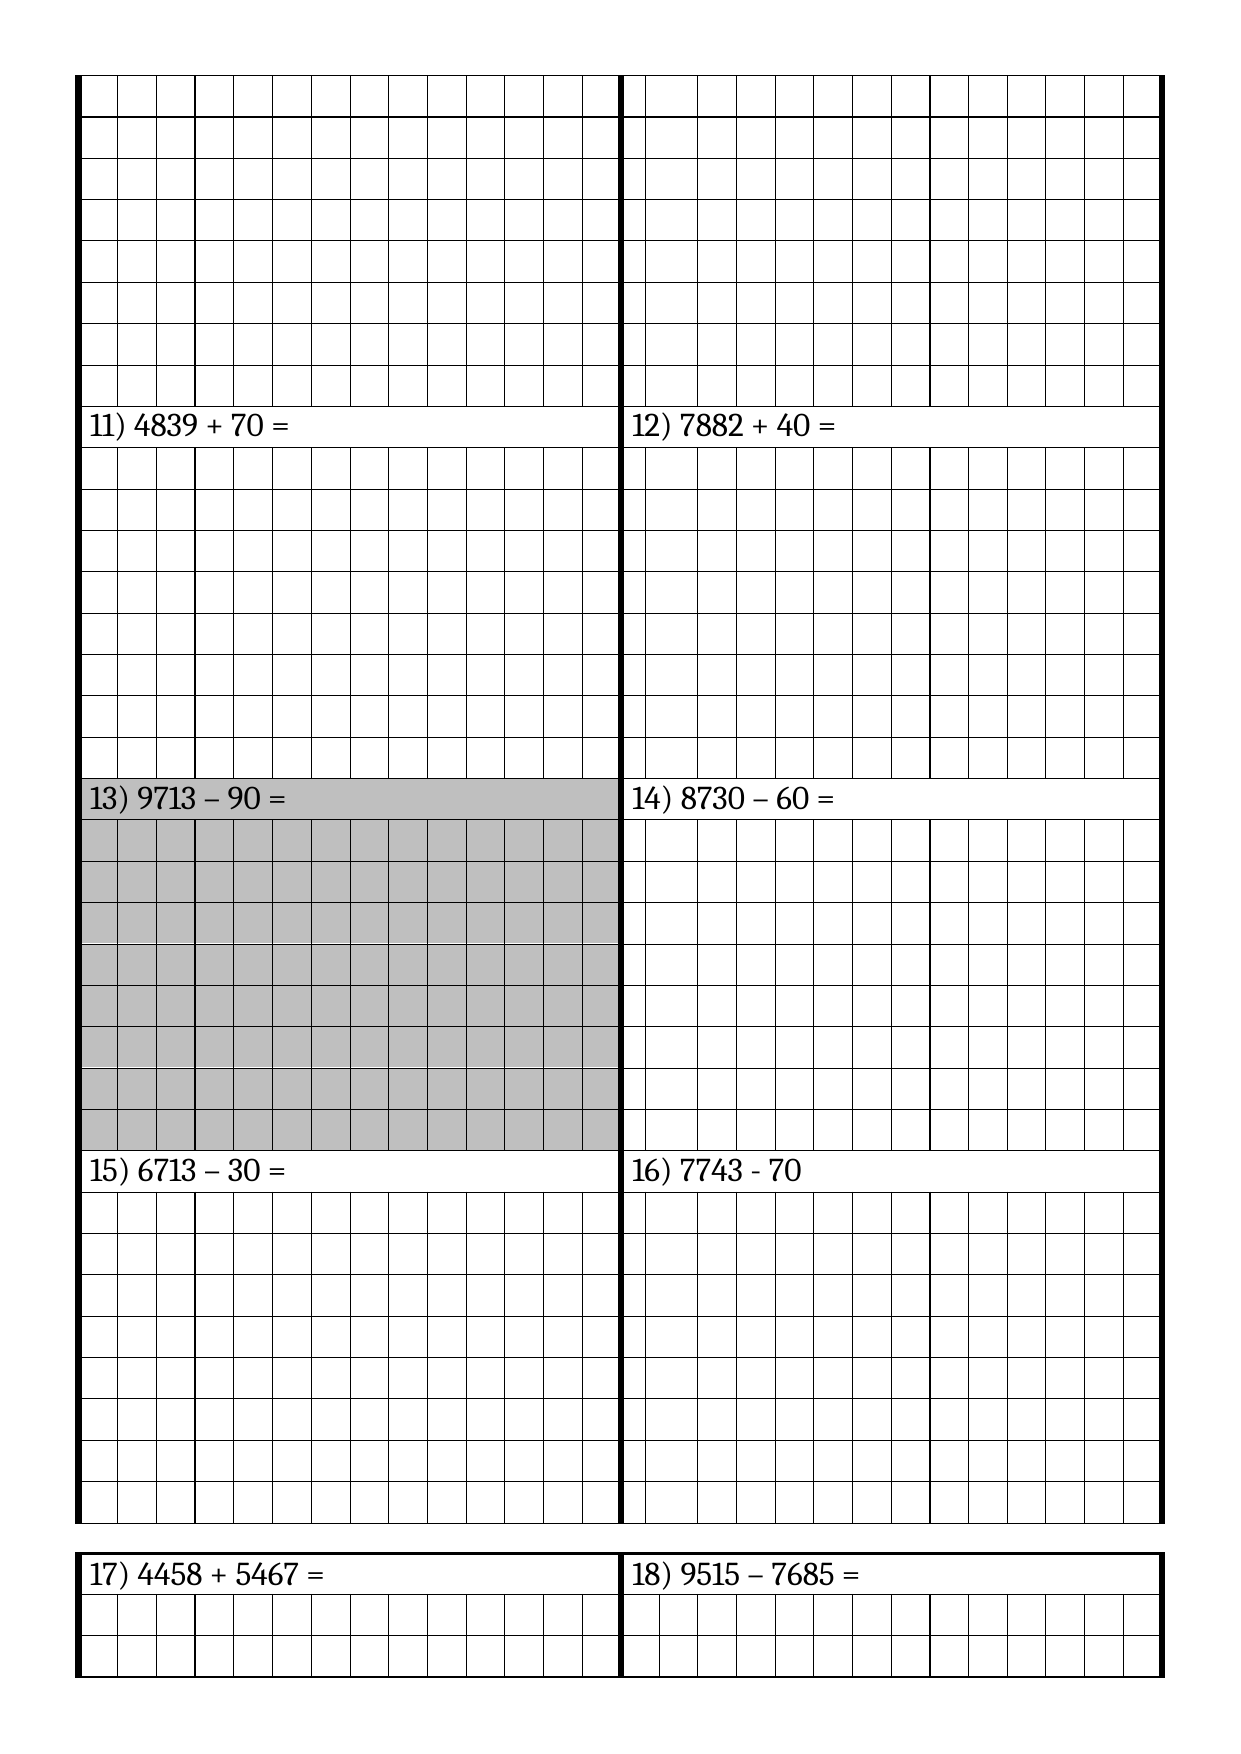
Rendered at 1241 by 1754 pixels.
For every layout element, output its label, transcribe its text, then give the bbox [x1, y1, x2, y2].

table_cell [969, 241, 1007, 282]
table_cell [389, 1234, 427, 1274]
table_cell [312, 118, 350, 158]
table_cell [624, 159, 645, 199]
table_cell [624, 1358, 645, 1398]
table_cell [273, 1358, 311, 1398]
table_cell [196, 1595, 233, 1635]
table_cell [467, 1069, 504, 1109]
table_cell [351, 159, 388, 199]
table_cell [82, 159, 117, 199]
table_cell [351, 200, 388, 240]
table_cell [312, 1636, 350, 1676]
table_cell [1008, 1027, 1045, 1067]
table_cell [467, 324, 504, 364]
table_cell [1008, 696, 1045, 737]
table_cell [853, 1399, 891, 1440]
table_cell [351, 118, 388, 158]
table_cell [1008, 820, 1045, 861]
table_cell [1124, 1482, 1159, 1522]
table_cell [196, 945, 233, 985]
table_cell [698, 1193, 736, 1233]
table_cell [624, 283, 645, 323]
table_cell [814, 159, 852, 199]
table_cell [1008, 614, 1045, 654]
table_cell [118, 572, 156, 613]
table_cell [1008, 200, 1045, 240]
table_cell [273, 820, 311, 861]
table_cell [698, 76, 736, 116]
table_cell [196, 1027, 233, 1067]
table_cell [196, 696, 233, 737]
table_cell [737, 655, 775, 695]
table_cell [505, 903, 543, 943]
table_cell [969, 1317, 1007, 1357]
table_cell [544, 366, 582, 406]
table_cell [544, 903, 582, 943]
table_cell [118, 490, 156, 530]
table_cell [1046, 696, 1084, 737]
table_cell [234, 1027, 272, 1067]
table_cell [1008, 1441, 1045, 1481]
table_cell [853, 1069, 891, 1109]
table_cell [351, 614, 388, 654]
table_cell [969, 1441, 1007, 1481]
table_cell [428, 241, 466, 282]
table_cell [892, 614, 929, 654]
table_cell [505, 1358, 543, 1398]
table_cell [196, 283, 233, 323]
table_cell [853, 655, 891, 695]
table_cell [624, 448, 645, 488]
table_cell [776, 448, 813, 488]
table_cell [737, 945, 775, 985]
table_cell [234, 1441, 272, 1481]
table_cell [892, 986, 929, 1026]
table_cell [737, 1069, 775, 1109]
table_cell [969, 945, 1007, 985]
table_cell [737, 366, 775, 406]
table_cell [624, 1595, 659, 1635]
table_cell [1124, 366, 1159, 406]
table_cell [389, 1110, 427, 1150]
table_cell [969, 1275, 1007, 1316]
table_cell [1008, 448, 1045, 488]
table_cell [583, 1636, 618, 1676]
table_cell [583, 1234, 618, 1274]
table_cell [351, 820, 388, 861]
table_cell [544, 1069, 582, 1109]
table_cell [389, 655, 427, 695]
table_cell [646, 696, 697, 737]
table_cell [624, 1193, 645, 1233]
table_cell [1046, 986, 1084, 1026]
table_cell [737, 1441, 775, 1481]
table_cell [273, 200, 311, 240]
table_cell [118, 1110, 156, 1150]
table_cell [157, 159, 194, 199]
table_cell [157, 655, 194, 695]
table_cell [646, 324, 697, 364]
table_cell [273, 1399, 311, 1440]
table_cell [389, 283, 427, 323]
table_cell [931, 76, 968, 116]
table_cell [931, 241, 968, 282]
table_cell [969, 1399, 1007, 1440]
table_cell [428, 159, 466, 199]
table_cell [776, 1441, 813, 1481]
table_cell [1046, 820, 1084, 861]
table_cell [853, 76, 891, 116]
table_cell [1046, 1482, 1084, 1522]
table_cell [814, 366, 852, 406]
table_cell [776, 655, 813, 695]
table_cell [737, 1110, 775, 1150]
table_cell [1124, 572, 1159, 613]
table_cell [389, 572, 427, 613]
table_cell [389, 862, 427, 902]
table_cell [931, 448, 968, 488]
table_cell [1124, 448, 1159, 488]
table_cell [428, 1636, 466, 1676]
table_cell [737, 862, 775, 902]
table_cell [428, 1027, 466, 1067]
table_cell [273, 1234, 311, 1274]
table_cell [157, 1441, 194, 1481]
table_cell [157, 1275, 194, 1316]
table_cell [428, 324, 466, 364]
table_cell [698, 283, 736, 323]
table_cell [505, 572, 543, 613]
table_cell [646, 1482, 697, 1522]
table_cell [776, 614, 813, 654]
table_cell [583, 1069, 618, 1109]
table_cell [273, 1595, 311, 1635]
table_cell [312, 159, 350, 199]
table_cell [389, 324, 427, 364]
table_cell [814, 655, 852, 695]
table_cell [1008, 1193, 1045, 1233]
table_cell [1124, 76, 1159, 116]
table_cell [82, 1069, 117, 1109]
table_cell [157, 572, 194, 613]
table_cell [467, 241, 504, 282]
table_cell [196, 655, 233, 695]
table_cell [544, 1275, 582, 1316]
table_cell [1124, 945, 1159, 985]
table_cell [273, 159, 311, 199]
table_cell [1008, 1069, 1045, 1109]
table_cell [1008, 1275, 1045, 1316]
table_cell [646, 862, 697, 902]
table_cell [389, 1441, 427, 1481]
table_cell [82, 1275, 117, 1316]
table_cell [234, 531, 272, 571]
table_cell [1008, 531, 1045, 571]
table_cell [312, 696, 350, 737]
table_cell [624, 572, 645, 613]
table_cell [892, 76, 929, 116]
table_cell [389, 118, 427, 158]
table_cell [814, 738, 852, 778]
table_cell [82, 1636, 117, 1676]
table_cell [931, 945, 968, 985]
table_cell [1085, 862, 1123, 902]
table_cell [505, 1441, 543, 1481]
table_cell [351, 1317, 388, 1357]
table_cell [624, 738, 645, 778]
table_cell [583, 159, 618, 199]
table_cell [931, 1110, 968, 1150]
table_cell [931, 986, 968, 1026]
table_cell [1046, 531, 1084, 571]
table_cell [646, 572, 697, 613]
table_cell [853, 1027, 891, 1067]
table_cell [1008, 945, 1045, 985]
table_cell [583, 738, 618, 778]
table_cell [969, 820, 1007, 861]
table_cell [737, 490, 775, 530]
table_cell [234, 1482, 272, 1522]
table_cell [892, 1275, 929, 1316]
table_cell [624, 1110, 645, 1150]
table_cell [351, 1482, 388, 1522]
table_cell [505, 945, 543, 985]
table_cell [389, 1399, 427, 1440]
table_cell [273, 1317, 311, 1357]
table_cell [234, 945, 272, 985]
table_cell [1046, 614, 1084, 654]
table_cell [544, 76, 582, 116]
table_cell [583, 1317, 618, 1357]
table_cell [544, 1441, 582, 1481]
table_cell [428, 531, 466, 571]
table_cell [157, 1027, 194, 1067]
table_cell [776, 76, 813, 116]
table_cell [931, 324, 968, 364]
table_cell [505, 1317, 543, 1357]
table_cell [931, 1234, 968, 1274]
table_cell [82, 1482, 117, 1522]
table_cell [467, 1275, 504, 1316]
table_cell [351, 76, 388, 116]
table_cell [698, 241, 736, 282]
table_cell [646, 118, 697, 158]
table_cell [892, 1193, 929, 1233]
table_cell [428, 655, 466, 695]
table_cell [505, 1069, 543, 1109]
table_cell [969, 1069, 1007, 1109]
table_cell [583, 1275, 618, 1316]
table_cell [157, 1636, 194, 1676]
table_cell [312, 76, 350, 116]
table_cell [737, 1358, 775, 1398]
table_cell [969, 738, 1007, 778]
table_cell [1008, 490, 1045, 530]
table_cell [646, 1027, 697, 1067]
table_cell [624, 490, 645, 530]
table_cell [853, 945, 891, 985]
table_cell [776, 1595, 813, 1635]
table_cell [157, 200, 194, 240]
table_cell [505, 76, 543, 116]
table_cell [505, 820, 543, 861]
table_cell [646, 1399, 697, 1440]
table_cell [196, 324, 233, 364]
table_cell [624, 241, 645, 282]
table_cell [892, 200, 929, 240]
table_cell [1085, 572, 1123, 613]
table_cell [505, 696, 543, 737]
table_cell [892, 448, 929, 488]
table_cell 12) 7882 + 40 = [624, 407, 1159, 447]
table_cell [892, 283, 929, 323]
table_cell [737, 572, 775, 613]
table_cell [776, 283, 813, 323]
table_cell [892, 1358, 929, 1398]
table_cell [428, 1193, 466, 1233]
table_cell [118, 1234, 156, 1274]
table_cell [118, 200, 156, 240]
table_cell [82, 1358, 117, 1398]
table_cell [737, 159, 775, 199]
table_cell [351, 1234, 388, 1274]
table_cell [1008, 366, 1045, 406]
table_cell [1124, 490, 1159, 530]
table_cell [1046, 1193, 1084, 1233]
table_cell [351, 945, 388, 985]
table_cell [157, 614, 194, 654]
table_cell [196, 241, 233, 282]
table_cell [389, 531, 427, 571]
table_cell [196, 1441, 233, 1481]
table_cell [698, 531, 736, 571]
table_cell [853, 820, 891, 861]
table_cell [737, 1482, 775, 1522]
table_cell [196, 1193, 233, 1233]
table_cell [82, 76, 117, 116]
table_cell [814, 1482, 852, 1522]
table_cell [969, 1193, 1007, 1233]
table_cell [969, 696, 1007, 737]
table_cell [969, 366, 1007, 406]
table_cell [544, 820, 582, 861]
table_cell [467, 986, 504, 1026]
table_cell [312, 1234, 350, 1274]
table_cell [1124, 696, 1159, 737]
table_cell [583, 1482, 618, 1522]
table_cell [118, 366, 156, 406]
table_cell [814, 1636, 852, 1676]
table_cell [931, 820, 968, 861]
table_cell [467, 1027, 504, 1067]
table_cell [428, 1595, 466, 1635]
table_cell [737, 903, 775, 943]
table_cell [931, 159, 968, 199]
table_cell [1008, 1358, 1045, 1398]
table_cell [82, 448, 117, 488]
table_cell [544, 200, 582, 240]
table_cell [646, 448, 697, 488]
table_cell [389, 738, 427, 778]
table_cell [312, 1595, 350, 1635]
table_cell [583, 324, 618, 364]
table_cell [583, 366, 618, 406]
table_cell [312, 1193, 350, 1233]
table_cell [646, 614, 697, 654]
table_cell [428, 283, 466, 323]
table_cell [505, 862, 543, 902]
table_cell [814, 614, 852, 654]
table_cell [583, 200, 618, 240]
table_cell [428, 945, 466, 985]
table_cell [931, 1358, 968, 1398]
table_cell [273, 283, 311, 323]
table_cell [118, 986, 156, 1026]
table_cell [118, 820, 156, 861]
table_cell [1124, 1358, 1159, 1398]
table_cell [273, 1069, 311, 1109]
table_cell [814, 531, 852, 571]
table_cell [892, 118, 929, 158]
table_cell 15) 6713 – 30 = [82, 1151, 618, 1192]
table_cell [969, 76, 1007, 116]
table_cell [544, 1595, 582, 1635]
table_cell [82, 903, 117, 943]
table_cell [1085, 1069, 1123, 1109]
table_cell [1124, 1399, 1159, 1440]
table_cell [853, 1636, 891, 1676]
table_cell [312, 1027, 350, 1067]
table_cell [273, 324, 311, 364]
table_cell [737, 696, 775, 737]
table_cell [698, 1110, 736, 1150]
table_cell [1085, 1441, 1123, 1481]
table_cell [118, 159, 156, 199]
table_cell [931, 1027, 968, 1067]
table_cell [196, 118, 233, 158]
table_cell [624, 696, 645, 737]
table_cell [624, 76, 645, 116]
table_cell [646, 1317, 697, 1357]
table_cell [544, 696, 582, 737]
table_cell [624, 820, 645, 861]
table_cell [698, 738, 736, 778]
table_cell [389, 241, 427, 282]
table_cell [82, 614, 117, 654]
table_cell [544, 159, 582, 199]
table_cell [969, 903, 1007, 943]
table_cell [467, 283, 504, 323]
table_cell [312, 324, 350, 364]
table_cell [196, 614, 233, 654]
table_cell [1124, 1069, 1159, 1109]
table_cell [82, 241, 117, 282]
table_cell [969, 1482, 1007, 1522]
table_cell [118, 76, 156, 116]
table_cell [1008, 324, 1045, 364]
table_cell [931, 903, 968, 943]
table_cell [118, 448, 156, 488]
table_cell [1085, 1482, 1123, 1522]
table_cell [737, 1234, 775, 1274]
table_cell [1085, 1636, 1123, 1676]
table_cell [505, 159, 543, 199]
table_cell [931, 1482, 968, 1522]
table_cell [1008, 1399, 1045, 1440]
table_cell [157, 1193, 194, 1233]
table_cell [1124, 820, 1159, 861]
table_cell [467, 572, 504, 613]
table_cell [698, 448, 736, 488]
table_cell [853, 490, 891, 530]
table_cell [969, 159, 1007, 199]
table_cell [428, 76, 466, 116]
table_cell [312, 200, 350, 240]
table_cell [312, 1317, 350, 1357]
table_cell [814, 1069, 852, 1109]
table_cell [428, 490, 466, 530]
table_cell [234, 738, 272, 778]
table_cell [1085, 696, 1123, 737]
table_cell [234, 1358, 272, 1398]
table_cell [931, 118, 968, 158]
table_cell [389, 1069, 427, 1109]
table_cell [1046, 200, 1084, 240]
table_cell [273, 1193, 311, 1233]
table_cell [82, 820, 117, 861]
table_cell [737, 1193, 775, 1233]
table_cell [234, 986, 272, 1026]
table_cell [389, 1636, 427, 1676]
table_cell [624, 1399, 645, 1440]
table_cell [814, 241, 852, 282]
table_cell [273, 1275, 311, 1316]
table_cell [118, 945, 156, 985]
table_cell [1124, 531, 1159, 571]
table_cell [931, 572, 968, 613]
table_cell [1008, 862, 1045, 902]
table_cell [234, 283, 272, 323]
table_cell [312, 655, 350, 695]
table_cell [737, 820, 775, 861]
table_cell [737, 324, 775, 364]
table_cell [157, 945, 194, 985]
table_cell [312, 1482, 350, 1522]
table_cell [1124, 1027, 1159, 1067]
table_cell [273, 490, 311, 530]
table_cell [234, 1234, 272, 1274]
table_cell [118, 324, 156, 364]
table_cell [273, 614, 311, 654]
table_cell [312, 820, 350, 861]
table_cell [776, 903, 813, 943]
table_cell [1008, 738, 1045, 778]
table_cell [814, 448, 852, 488]
table_cell [428, 1069, 466, 1109]
table_cell [892, 1482, 929, 1522]
table_cell [776, 1275, 813, 1316]
table_cell [505, 531, 543, 571]
table_cell [234, 1110, 272, 1150]
table_cell [505, 1027, 543, 1067]
table_cell [467, 903, 504, 943]
table_cell [698, 1069, 736, 1109]
table_cell [1046, 738, 1084, 778]
table_cell [853, 1482, 891, 1522]
table_cell [196, 1636, 233, 1676]
table_cell [118, 1069, 156, 1109]
table_cell [273, 572, 311, 613]
table_cell [814, 986, 852, 1026]
table_cell [969, 200, 1007, 240]
table_cell [273, 696, 311, 737]
table_cell [892, 531, 929, 571]
table_cell [312, 614, 350, 654]
table_cell [624, 1069, 645, 1109]
table_cell [624, 118, 645, 158]
table_cell [814, 200, 852, 240]
table_cell [312, 572, 350, 613]
table_cell [1124, 738, 1159, 778]
table_cell [1085, 1275, 1123, 1316]
table_cell [234, 1069, 272, 1109]
table_header 17) 4458 + 5467 = [82, 1555, 618, 1594]
table_cell [157, 366, 194, 406]
table_cell [544, 118, 582, 158]
table_cell [389, 1193, 427, 1233]
table_cell [1124, 986, 1159, 1026]
table_cell [544, 490, 582, 530]
table_cell [428, 1234, 466, 1274]
table_cell [157, 696, 194, 737]
table_cell [118, 614, 156, 654]
table_cell [1085, 1595, 1123, 1635]
table_cell [118, 903, 156, 943]
table_cell [196, 448, 233, 488]
table_cell [82, 283, 117, 323]
table_cell [969, 1110, 1007, 1150]
table_cell [776, 696, 813, 737]
table_cell [312, 283, 350, 323]
table_cell [428, 903, 466, 943]
table_cell [157, 324, 194, 364]
table_cell [646, 200, 697, 240]
table_cell [467, 366, 504, 406]
table_cell [82, 531, 117, 571]
table_cell [389, 903, 427, 943]
table_cell [1124, 200, 1159, 240]
table_cell [82, 1234, 117, 1274]
table_cell [737, 614, 775, 654]
table_cell [196, 1069, 233, 1109]
table_cell [157, 76, 194, 116]
table_cell [1124, 1275, 1159, 1316]
table_cell [892, 1027, 929, 1067]
table_cell [234, 490, 272, 530]
table_cell [646, 903, 697, 943]
table_cell [1008, 986, 1045, 1026]
table_cell [1008, 1110, 1045, 1150]
table_cell [583, 820, 618, 861]
table_cell [467, 1317, 504, 1357]
table_cell [273, 738, 311, 778]
table_cell [892, 324, 929, 364]
table_cell [428, 1275, 466, 1316]
table_cell [389, 448, 427, 488]
table_cell [196, 1482, 233, 1522]
table_cell [351, 862, 388, 902]
table_cell [1008, 1317, 1045, 1357]
table_cell [931, 1399, 968, 1440]
table_cell [505, 1636, 543, 1676]
table_cell [969, 1027, 1007, 1067]
table_cell [1124, 1595, 1159, 1635]
table_cell [931, 1441, 968, 1481]
table_cell [351, 572, 388, 613]
table_cell [428, 200, 466, 240]
table_cell [814, 1317, 852, 1357]
table_cell [428, 862, 466, 902]
table_cell [118, 862, 156, 902]
table_cell [234, 1193, 272, 1233]
table_cell [157, 1234, 194, 1274]
table_cell [1124, 283, 1159, 323]
table_cell [544, 1027, 582, 1067]
table_cell [853, 986, 891, 1026]
table_cell [273, 1027, 311, 1067]
table_cell [646, 366, 697, 406]
table_cell [157, 490, 194, 530]
table_cell [196, 862, 233, 902]
table_cell [505, 1193, 543, 1233]
table_cell [1085, 614, 1123, 654]
table_cell [583, 945, 618, 985]
table_cell [1008, 1595, 1045, 1635]
table_cell [698, 862, 736, 902]
table_cell [1085, 531, 1123, 571]
table_cell [969, 283, 1007, 323]
table_cell [931, 738, 968, 778]
table_cell [234, 1275, 272, 1316]
table_cell [583, 1027, 618, 1067]
table_cell [931, 1595, 968, 1635]
table_cell [351, 490, 388, 530]
table_cell [273, 366, 311, 406]
table_cell [583, 448, 618, 488]
table_cell [892, 1110, 929, 1150]
table_cell [196, 366, 233, 406]
table_cell [1085, 200, 1123, 240]
table_cell [646, 1110, 697, 1150]
table_cell [82, 1193, 117, 1233]
table_cell [853, 159, 891, 199]
table_cell [698, 1234, 736, 1274]
table_cell [1046, 159, 1084, 199]
table_cell [624, 986, 645, 1026]
table_cell [624, 1441, 645, 1481]
table_cell [505, 738, 543, 778]
table_cell [892, 1069, 929, 1109]
table_cell [544, 614, 582, 654]
table_cell [814, 1275, 852, 1316]
table_cell [467, 118, 504, 158]
table_cell [118, 531, 156, 571]
table_cell [624, 655, 645, 695]
table_cell [931, 1317, 968, 1357]
table_cell [776, 945, 813, 985]
table_cell [853, 1110, 891, 1150]
table_cell [698, 986, 736, 1026]
table_cell [157, 448, 194, 488]
table_cell [931, 1636, 968, 1676]
table_cell [1046, 1027, 1084, 1067]
table_cell [737, 1636, 775, 1676]
table_cell [853, 1441, 891, 1481]
table_cell [82, 696, 117, 737]
table_cell [583, 572, 618, 613]
table_cell [892, 490, 929, 530]
table_cell [624, 945, 645, 985]
table_cell [196, 1399, 233, 1440]
table_cell [969, 986, 1007, 1026]
table_cell [853, 696, 891, 737]
table_cell [1085, 283, 1123, 323]
table_cell [1124, 324, 1159, 364]
table_cell [624, 1027, 645, 1067]
table_cell [1008, 1482, 1045, 1522]
table_cell [428, 820, 466, 861]
table_cell [1008, 655, 1045, 695]
table_cell [82, 366, 117, 406]
table_cell [892, 738, 929, 778]
table_cell [82, 1027, 117, 1067]
table_cell [853, 241, 891, 282]
table_cell [467, 696, 504, 737]
table_cell [428, 738, 466, 778]
table_cell [157, 862, 194, 902]
table_cell [467, 738, 504, 778]
table_cell [234, 118, 272, 158]
table_cell [776, 366, 813, 406]
table_cell [931, 531, 968, 571]
table_cell [698, 1027, 736, 1067]
table_cell [737, 1317, 775, 1357]
table_cell [273, 531, 311, 571]
table_cell [157, 283, 194, 323]
table_cell [157, 1399, 194, 1440]
table_cell [814, 490, 852, 530]
table_cell [624, 531, 645, 571]
table_cell [351, 1358, 388, 1398]
table_cell [82, 1399, 117, 1440]
table_cell [544, 241, 582, 282]
table_cell [505, 1595, 543, 1635]
table_cell [118, 1399, 156, 1440]
table_cell [698, 159, 736, 199]
table_cell [544, 1636, 582, 1676]
table_cell [1046, 1636, 1084, 1676]
table_header 18) 9515 – 7685 = [624, 1555, 1159, 1594]
table_cell [312, 366, 350, 406]
table_cell [698, 490, 736, 530]
table_cell [776, 1110, 813, 1150]
table_cell [776, 324, 813, 364]
table_cell [1046, 241, 1084, 282]
table_cell [389, 76, 427, 116]
table_cell [698, 1636, 736, 1676]
table_cell [118, 1275, 156, 1316]
table_cell [892, 945, 929, 985]
table_cell [544, 1399, 582, 1440]
table_cell [196, 159, 233, 199]
table_cell [698, 903, 736, 943]
table_cell [969, 1358, 1007, 1398]
table_cell [505, 655, 543, 695]
table_cell [583, 1193, 618, 1233]
table_cell [389, 1358, 427, 1398]
table_cell [428, 696, 466, 737]
table_cell [737, 76, 775, 116]
table_cell [1008, 159, 1045, 199]
table_cell [196, 820, 233, 861]
table_cell [1008, 903, 1045, 943]
table_cell [389, 820, 427, 861]
table_cell [389, 614, 427, 654]
table_cell [776, 1027, 813, 1067]
table_cell [389, 696, 427, 737]
table_cell [312, 1441, 350, 1481]
table_cell [853, 862, 891, 902]
table_cell [234, 614, 272, 654]
table_cell [351, 1193, 388, 1233]
table_cell [234, 200, 272, 240]
table_cell [273, 945, 311, 985]
table_cell [312, 862, 350, 902]
table_cell [776, 200, 813, 240]
table_cell [505, 1275, 543, 1316]
table_cell [853, 1193, 891, 1233]
table_cell [776, 738, 813, 778]
table_cell [82, 862, 117, 902]
table_cell [544, 945, 582, 985]
table_cell [118, 241, 156, 282]
table_cell [969, 862, 1007, 902]
table_cell [467, 200, 504, 240]
table_cell [776, 572, 813, 613]
table_cell [624, 614, 645, 654]
table_cell [624, 1317, 645, 1357]
table_cell [234, 903, 272, 943]
table_cell [351, 1027, 388, 1067]
table_cell [1085, 76, 1123, 116]
table_cell [196, 1234, 233, 1274]
table_cell [1085, 366, 1123, 406]
table_cell [814, 118, 852, 158]
table_cell [273, 118, 311, 158]
table_cell [467, 1595, 504, 1635]
table_cell [1008, 572, 1045, 613]
table_cell [351, 531, 388, 571]
table_cell [312, 448, 350, 488]
table_cell [82, 655, 117, 695]
table_cell [428, 1358, 466, 1398]
table_cell [969, 614, 1007, 654]
table_cell [1124, 614, 1159, 654]
table_cell [583, 614, 618, 654]
table_cell [351, 655, 388, 695]
table_cell [1046, 1595, 1084, 1635]
table_cell [892, 820, 929, 861]
table_cell [698, 1595, 736, 1635]
table_cell [583, 696, 618, 737]
table_cell [1124, 1317, 1159, 1357]
table_cell [273, 862, 311, 902]
table_cell [1124, 1193, 1159, 1233]
table_cell [737, 1027, 775, 1067]
table_cell [312, 1399, 350, 1440]
table_cell [624, 903, 645, 943]
table_cell [82, 738, 117, 778]
table_cell [389, 1595, 427, 1635]
table_cell [624, 366, 645, 406]
table_cell [583, 1110, 618, 1150]
table_cell [1046, 283, 1084, 323]
table_cell [624, 862, 645, 902]
table_cell [698, 614, 736, 654]
table_cell 13) 9713 – 90 = [82, 779, 618, 819]
table_cell [118, 1193, 156, 1233]
table_cell [624, 1234, 645, 1274]
table_cell [624, 1636, 659, 1676]
table_cell [1085, 903, 1123, 943]
table_cell [892, 1317, 929, 1357]
table_cell [853, 1317, 891, 1357]
table_cell [467, 862, 504, 902]
table_cell [814, 1358, 852, 1398]
table_cell [698, 1441, 736, 1481]
table_cell [892, 862, 929, 902]
table_cell [1046, 1275, 1084, 1316]
table_cell [646, 820, 697, 861]
table_cell [467, 1441, 504, 1481]
table_cell [969, 1595, 1007, 1635]
table_cell 11) 4839 + 70 = [82, 407, 618, 447]
table_cell [698, 1317, 736, 1357]
table_cell [1085, 324, 1123, 364]
table_cell [273, 903, 311, 943]
table_cell [1046, 490, 1084, 530]
table_cell [389, 200, 427, 240]
table_cell [82, 1317, 117, 1357]
table_cell [737, 1275, 775, 1316]
table_cell [698, 118, 736, 158]
table_cell [776, 490, 813, 530]
table_cell [467, 945, 504, 985]
table_cell [544, 862, 582, 902]
table_cell [505, 448, 543, 488]
table_cell [1008, 1234, 1045, 1274]
table_cell [1085, 1193, 1123, 1233]
table_cell [1046, 1069, 1084, 1109]
table_cell [1046, 655, 1084, 695]
table_cell [312, 531, 350, 571]
table_cell [82, 1110, 117, 1150]
table_cell [234, 159, 272, 199]
table_cell [234, 696, 272, 737]
table_cell [698, 200, 736, 240]
table_cell [1124, 1636, 1159, 1676]
table_cell [196, 1317, 233, 1357]
table_cell [583, 1595, 618, 1635]
table_cell [157, 1358, 194, 1398]
table_cell [853, 324, 891, 364]
table_cell [583, 986, 618, 1026]
table_cell [467, 1358, 504, 1398]
table_cell [814, 1110, 852, 1150]
table_cell [646, 1441, 697, 1481]
table_cell [312, 738, 350, 778]
table_cell [1085, 738, 1123, 778]
table_cell [776, 531, 813, 571]
table_cell [737, 531, 775, 571]
table_cell [82, 986, 117, 1026]
table_cell [814, 945, 852, 985]
table_cell [853, 448, 891, 488]
table_cell [646, 738, 697, 778]
table_cell [737, 283, 775, 323]
table_cell [351, 1110, 388, 1150]
table_cell [544, 1317, 582, 1357]
table_cell [853, 1234, 891, 1274]
table_cell [776, 1234, 813, 1274]
table_cell [814, 903, 852, 943]
table_cell [505, 490, 543, 530]
table_cell [234, 448, 272, 488]
table_cell [312, 1275, 350, 1316]
table_cell [776, 1358, 813, 1398]
table_cell [583, 241, 618, 282]
table_cell [505, 1234, 543, 1274]
table_cell [118, 696, 156, 737]
table_cell [776, 118, 813, 158]
table_cell [776, 1482, 813, 1522]
table_cell [892, 903, 929, 943]
table_cell [1124, 1441, 1159, 1481]
table_cell [892, 366, 929, 406]
table_cell [969, 118, 1007, 158]
table_cell [776, 1399, 813, 1440]
table_cell [698, 1358, 736, 1398]
table_cell [737, 241, 775, 282]
table_cell [646, 945, 697, 985]
table_cell [814, 1193, 852, 1233]
table_cell 16) 7743 - 70 [624, 1151, 1159, 1192]
table_cell [1085, 241, 1123, 282]
table_cell [234, 366, 272, 406]
table_cell [698, 366, 736, 406]
table_cell [157, 1595, 194, 1635]
table_cell [428, 118, 466, 158]
table_cell [1085, 1234, 1123, 1274]
table_cell [351, 903, 388, 943]
table_cell [814, 572, 852, 613]
table_cell [467, 820, 504, 861]
table_cell [1046, 862, 1084, 902]
table_cell [892, 1234, 929, 1274]
table_cell [737, 1399, 775, 1440]
table_cell [118, 1636, 156, 1676]
table_cell [853, 531, 891, 571]
table_cell [312, 1358, 350, 1398]
table_cell [931, 283, 968, 323]
table_cell [467, 614, 504, 654]
table_cell [196, 1110, 233, 1150]
table_cell [157, 241, 194, 282]
table_cell [389, 1275, 427, 1316]
table_cell [351, 1275, 388, 1316]
table_cell [428, 572, 466, 613]
table_cell [1085, 1399, 1123, 1440]
table_cell [196, 986, 233, 1026]
table_cell [853, 1358, 891, 1398]
table_cell [931, 490, 968, 530]
table_cell [544, 1234, 582, 1274]
table_cell [312, 1110, 350, 1150]
table_cell [389, 366, 427, 406]
table_cell [118, 1358, 156, 1398]
table_cell [82, 1595, 117, 1635]
table_cell [737, 118, 775, 158]
table_cell [776, 1636, 813, 1676]
table_cell [646, 1358, 697, 1398]
table_cell [351, 324, 388, 364]
table_cell [1085, 1317, 1123, 1357]
table_cell [196, 531, 233, 571]
table_cell [234, 572, 272, 613]
table_cell [428, 614, 466, 654]
table_cell [1008, 1636, 1045, 1676]
table_cell [1008, 283, 1045, 323]
table_cell [544, 655, 582, 695]
table_cell [931, 1275, 968, 1316]
table_cell [814, 1399, 852, 1440]
table_cell [814, 76, 852, 116]
table_cell [583, 655, 618, 695]
table_cell [1124, 1110, 1159, 1150]
table_cell [892, 1636, 929, 1676]
table_cell [1085, 986, 1123, 1026]
table_cell [428, 1482, 466, 1522]
table_cell [969, 448, 1007, 488]
table_cell [544, 986, 582, 1026]
table_cell [1085, 448, 1123, 488]
table_cell [1085, 1358, 1123, 1398]
table_cell [82, 572, 117, 613]
table_cell [544, 1110, 582, 1150]
table_cell [776, 862, 813, 902]
table_cell [583, 76, 618, 116]
table_cell [196, 572, 233, 613]
table_cell [1085, 490, 1123, 530]
table_cell [646, 490, 697, 530]
table_cell [814, 820, 852, 861]
table_cell [544, 1482, 582, 1522]
table_cell [969, 655, 1007, 695]
table_cell [505, 241, 543, 282]
table_cell [853, 903, 891, 943]
table_cell [698, 945, 736, 985]
table_cell [776, 820, 813, 861]
table_cell [698, 655, 736, 695]
table_cell [351, 1399, 388, 1440]
table_cell [82, 118, 117, 158]
table_cell [583, 490, 618, 530]
table_cell [646, 159, 697, 199]
table_cell [1046, 118, 1084, 158]
table_cell [892, 696, 929, 737]
table_cell [660, 1595, 697, 1635]
table_cell [892, 241, 929, 282]
table_cell [273, 1441, 311, 1481]
table_cell [544, 283, 582, 323]
table_cell [389, 1482, 427, 1522]
table_cell [196, 1358, 233, 1398]
table_cell [196, 738, 233, 778]
table_cell [1046, 1441, 1084, 1481]
table_cell [1046, 366, 1084, 406]
table_cell [157, 820, 194, 861]
table_cell [892, 1399, 929, 1440]
table_cell [234, 241, 272, 282]
table_cell [892, 572, 929, 613]
table_cell [505, 1110, 543, 1150]
table_cell [931, 614, 968, 654]
table_cell [1124, 159, 1159, 199]
table_cell [234, 76, 272, 116]
table_cell [1124, 655, 1159, 695]
table_cell [931, 655, 968, 695]
table_cell [389, 490, 427, 530]
table_cell [544, 1193, 582, 1233]
table_cell [814, 862, 852, 902]
table_cell [646, 1234, 697, 1274]
table_cell [1085, 1027, 1123, 1067]
table_cell [157, 738, 194, 778]
table_cell [544, 1358, 582, 1398]
table_cell [646, 283, 697, 323]
table_cell [234, 820, 272, 861]
table_cell [814, 283, 852, 323]
table_cell [234, 1317, 272, 1357]
table_cell [931, 696, 968, 737]
table_cell [646, 241, 697, 282]
table_cell [118, 1595, 156, 1635]
table_cell [583, 1441, 618, 1481]
table_cell [389, 1027, 427, 1067]
table_cell [467, 1482, 504, 1522]
table_cell [467, 1636, 504, 1676]
table_cell [1124, 118, 1159, 158]
table_cell [351, 241, 388, 282]
table_cell [351, 1069, 388, 1109]
table_cell [969, 490, 1007, 530]
table_cell [646, 1193, 697, 1233]
table_cell [467, 76, 504, 116]
table_cell [1046, 1317, 1084, 1357]
table_cell [118, 1441, 156, 1481]
table_cell [969, 1234, 1007, 1274]
table_cell [351, 738, 388, 778]
table_cell [351, 366, 388, 406]
table_cell [273, 241, 311, 282]
table_cell [351, 283, 388, 323]
table_cell [234, 1399, 272, 1440]
table_cell [814, 696, 852, 737]
table_cell [351, 1636, 388, 1676]
table_cell [1085, 655, 1123, 695]
table_cell [583, 283, 618, 323]
table_cell [544, 448, 582, 488]
table_cell [389, 1317, 427, 1357]
table_cell [351, 696, 388, 737]
table_cell [1008, 76, 1045, 116]
table_cell [196, 76, 233, 116]
table_cell [776, 986, 813, 1026]
table_cell [853, 614, 891, 654]
table_cell [82, 490, 117, 530]
table_cell [624, 324, 645, 364]
table_cell [814, 324, 852, 364]
table_cell [646, 531, 697, 571]
table_cell [82, 200, 117, 240]
table_cell [312, 945, 350, 985]
table_cell [1046, 1399, 1084, 1440]
table_cell [389, 986, 427, 1026]
table_cell [118, 1482, 156, 1522]
table_cell [389, 945, 427, 985]
table_cell [82, 945, 117, 985]
table_cell [814, 1234, 852, 1274]
table_cell [1046, 903, 1084, 943]
table_cell [931, 862, 968, 902]
table_cell [1046, 76, 1084, 116]
table_cell [969, 1636, 1007, 1676]
table_cell [1008, 241, 1045, 282]
table_cell [1124, 862, 1159, 902]
table_cell [853, 1275, 891, 1316]
table_cell [118, 655, 156, 695]
table_cell [544, 738, 582, 778]
table_cell [118, 1317, 156, 1357]
table_cell [505, 118, 543, 158]
table_cell [776, 1317, 813, 1357]
table_cell [776, 241, 813, 282]
table_cell [467, 1399, 504, 1440]
table_cell [157, 118, 194, 158]
table_cell [583, 1358, 618, 1398]
table_cell 14) 8730 – 60 = [624, 779, 1159, 819]
table_cell [312, 490, 350, 530]
table_cell [624, 1482, 645, 1522]
table_cell [544, 324, 582, 364]
table_cell [1085, 118, 1123, 158]
table_cell [624, 200, 645, 240]
table_cell [776, 1193, 813, 1233]
table_cell [312, 1069, 350, 1109]
table_cell [428, 1317, 466, 1357]
table_cell [853, 738, 891, 778]
table_cell [1085, 820, 1123, 861]
table_cell [969, 572, 1007, 613]
table_cell [234, 324, 272, 364]
table_cell [467, 531, 504, 571]
table_cell [467, 490, 504, 530]
table_cell [1046, 448, 1084, 488]
table_cell [273, 76, 311, 116]
table_cell [234, 862, 272, 902]
table_cell [583, 862, 618, 902]
table_cell [312, 986, 350, 1026]
table_cell [118, 738, 156, 778]
table_cell [351, 1441, 388, 1481]
table_cell [698, 820, 736, 861]
table_cell [505, 1399, 543, 1440]
table_cell [583, 118, 618, 158]
table_cell [892, 1441, 929, 1481]
table_cell [969, 324, 1007, 364]
table_cell [428, 1110, 466, 1150]
table_cell [157, 1317, 194, 1357]
table_cell [505, 324, 543, 364]
table_cell [467, 1234, 504, 1274]
table_cell [698, 1399, 736, 1440]
table_cell [1008, 118, 1045, 158]
table_cell [737, 448, 775, 488]
table_cell [157, 903, 194, 943]
table_cell [273, 448, 311, 488]
table_cell [505, 200, 543, 240]
table_cell [157, 1110, 194, 1150]
table_cell [583, 1399, 618, 1440]
table_cell [118, 283, 156, 323]
table_cell [389, 159, 427, 199]
table_cell [1046, 1234, 1084, 1274]
table_cell [234, 655, 272, 695]
table_cell [853, 283, 891, 323]
table_cell [428, 986, 466, 1026]
table_cell [82, 324, 117, 364]
table_cell [1046, 572, 1084, 613]
table_cell [273, 655, 311, 695]
table_cell [698, 572, 736, 613]
table_cell [698, 324, 736, 364]
table_cell [892, 655, 929, 695]
table_cell [698, 696, 736, 737]
table_cell [776, 1069, 813, 1109]
table_cell [931, 200, 968, 240]
table_cell [737, 200, 775, 240]
table_cell [1124, 1234, 1159, 1274]
table_cell [624, 1275, 645, 1316]
table_cell [467, 159, 504, 199]
table_cell [969, 531, 1007, 571]
table_cell [467, 1110, 504, 1150]
table_cell [1085, 159, 1123, 199]
table_cell [1046, 1110, 1084, 1150]
table_cell [660, 1636, 697, 1676]
table_cell [118, 118, 156, 158]
table_cell [1046, 324, 1084, 364]
table_cell [544, 572, 582, 613]
table_cell [646, 1275, 697, 1316]
table_cell [646, 655, 697, 695]
table_cell [118, 1027, 156, 1067]
table_cell [157, 1069, 194, 1109]
table_cell [273, 1110, 311, 1150]
table_cell [428, 366, 466, 406]
table_cell [196, 200, 233, 240]
table_cell [157, 986, 194, 1026]
table_cell [1085, 1110, 1123, 1150]
table_cell [82, 1441, 117, 1481]
table_cell [698, 1482, 736, 1522]
table_cell [646, 986, 697, 1026]
table_cell [646, 76, 697, 116]
table_cell [931, 1069, 968, 1109]
table_cell [505, 1482, 543, 1522]
table_cell [428, 1399, 466, 1440]
table_cell [351, 448, 388, 488]
table_cell [1085, 945, 1123, 985]
table_cell [273, 986, 311, 1026]
table_cell [737, 1595, 775, 1635]
table_cell [853, 118, 891, 158]
table_cell [1046, 1358, 1084, 1398]
table_cell [853, 366, 891, 406]
table_cell [814, 1027, 852, 1067]
table_cell [853, 572, 891, 613]
table_cell [814, 1595, 852, 1635]
table_cell [1046, 945, 1084, 985]
table_cell [583, 531, 618, 571]
table_cell [273, 1482, 311, 1522]
table_cell [892, 159, 929, 199]
table_cell [196, 1275, 233, 1316]
table_cell [853, 1595, 891, 1635]
table_cell [646, 1069, 697, 1109]
table_cell [1124, 241, 1159, 282]
table_cell [737, 738, 775, 778]
table_cell [931, 366, 968, 406]
table_cell [467, 655, 504, 695]
table_cell [583, 903, 618, 943]
table_cell [892, 1595, 929, 1635]
table_cell [737, 986, 775, 1026]
table_cell [157, 531, 194, 571]
table_cell [428, 448, 466, 488]
table_cell [351, 1595, 388, 1635]
table_cell [698, 1275, 736, 1316]
table_cell [196, 903, 233, 943]
table_cell [428, 1441, 466, 1481]
table_cell [853, 200, 891, 240]
table_cell [505, 614, 543, 654]
table_cell [505, 986, 543, 1026]
table_cell [467, 448, 504, 488]
table_cell [1124, 903, 1159, 943]
table_cell [776, 159, 813, 199]
table_cell [234, 1595, 272, 1635]
table_cell [505, 283, 543, 323]
table_cell [505, 366, 543, 406]
table_cell [196, 490, 233, 530]
table_cell [467, 1193, 504, 1233]
table_cell [814, 1441, 852, 1481]
table_cell [157, 1482, 194, 1522]
table_cell [273, 1636, 311, 1676]
table_cell [544, 531, 582, 571]
table_cell [312, 903, 350, 943]
table_cell [312, 241, 350, 282]
table_cell [351, 986, 388, 1026]
table_cell [931, 1193, 968, 1233]
table_cell [234, 1636, 272, 1676]
